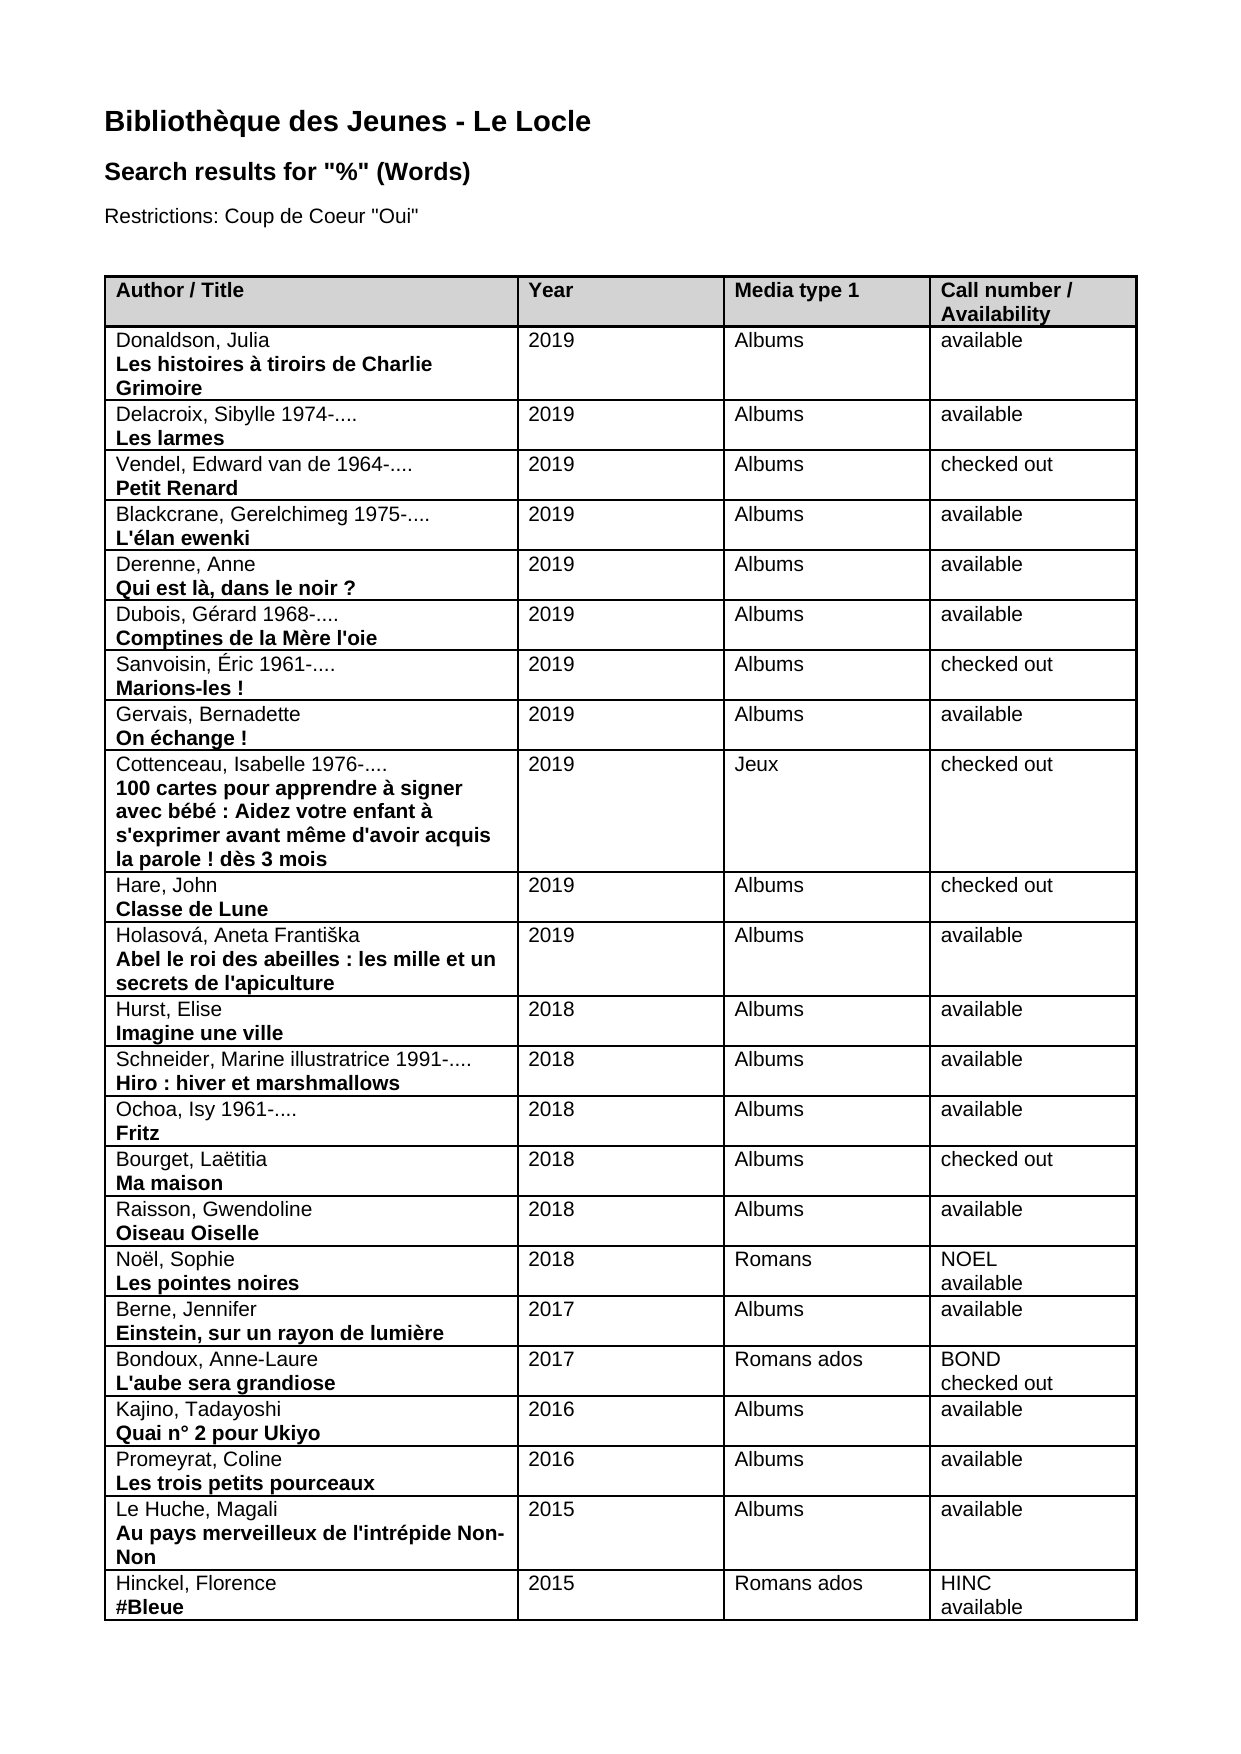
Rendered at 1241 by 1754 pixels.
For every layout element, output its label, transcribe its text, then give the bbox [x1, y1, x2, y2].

table_cell Dubois, Gérard 1968-.... Comptines de la Mère l'oie [106, 601, 517, 649]
table_cell Donaldson, Julia Les histoires à tiroirs de Charlie Grimoire [106, 328, 517, 399]
table_cell Sanvoisin, Éric 1961-.... Marions-les ! [106, 651, 517, 699]
table_cell 2019 [519, 701, 723, 749]
table_cell Romans ados [725, 1347, 929, 1395]
table_cell Raisson, Gwendoline Oiseau Oiselle [106, 1197, 517, 1245]
table_cell Albums [725, 701, 929, 749]
table_header Call number / Availability [931, 278, 1135, 325]
table_cell available [931, 551, 1135, 599]
table_cell 2019 [519, 501, 723, 549]
table_cell available [931, 1197, 1135, 1245]
table_cell 2019 [519, 601, 723, 649]
table_cell HINC available [931, 1571, 1135, 1619]
table_header Author / Title [106, 278, 517, 325]
table_cell 2018 [519, 997, 723, 1045]
table_cell 2018 [519, 1097, 723, 1145]
table_cell Hurst, Elise Imagine une ville [106, 997, 517, 1045]
table_cell 2019 [519, 923, 723, 995]
table_cell available [931, 923, 1135, 995]
table_cell Bourget, Laëtitia Ma maison [106, 1147, 517, 1195]
table_cell 2015 [519, 1497, 723, 1569]
table_cell Hinckel, Florence #Bleue [106, 1571, 517, 1619]
table_cell BOND checked out [931, 1347, 1135, 1395]
table_cell Albums [725, 501, 929, 549]
table_cell available [931, 601, 1135, 649]
table_cell Promeyrat, Coline Les trois petits pourceaux [106, 1447, 517, 1495]
table_cell Berne, Jennifer Einstein, sur un rayon de lumière [106, 1297, 517, 1345]
table_cell 2017 [519, 1347, 723, 1395]
table_cell Delacroix, Sibylle 1974-.... Les larmes [106, 401, 517, 449]
table_cell Albums [725, 1297, 929, 1345]
table_cell Albums [725, 1197, 929, 1245]
table_cell Kajino, Tadayoshi Quai n° 2 pour Ukiyo [106, 1397, 517, 1445]
table_cell Albums [725, 1497, 929, 1569]
table_cell available [931, 1397, 1135, 1445]
table_cell Le Huche, Magali Au pays merveilleux de l'intrépide Non-Non [106, 1497, 517, 1569]
table_cell Bondoux, Anne-Laure L'aube sera grandiose [106, 1347, 517, 1395]
table_cell 2016 [519, 1397, 723, 1445]
table_header Year [519, 278, 723, 325]
table_header Media type 1 [725, 278, 929, 325]
table_cell Romans [725, 1247, 929, 1295]
table_cell 2018 [519, 1047, 723, 1095]
table_cell 2019 [519, 751, 723, 871]
table_cell 2019 [519, 451, 723, 499]
table_cell available [931, 501, 1135, 549]
table_cell Albums [725, 651, 929, 699]
table_cell checked out [931, 751, 1135, 871]
table_cell Ochoa, Isy 1961-.... Fritz [106, 1097, 517, 1145]
table_cell available [931, 1047, 1135, 1095]
table_cell Albums [725, 997, 929, 1045]
text Bibliothèque des Jeunes - Le Locle [104, 104, 1136, 138]
table_cell 2017 [519, 1297, 723, 1345]
table_cell available [931, 1497, 1135, 1569]
table_cell Derenne, Anne Qui est là, dans le noir ? [106, 551, 517, 599]
table_cell Gervais, Bernadette On échange ! [106, 701, 517, 749]
table_cell checked out [931, 1147, 1135, 1195]
table_cell Albums [725, 1447, 929, 1495]
table_cell Albums [725, 328, 929, 399]
table_cell 2019 [519, 873, 723, 921]
table_cell Hare, John Classe de Lune [106, 873, 517, 921]
table_cell Cottenceau, Isabelle 1976-.... 100 cartes pour apprendre à signer avec bébé : Aidez votre enfant à s'exprimer avant même d'avoir acquis la parole ! dès 3 mois [106, 751, 517, 871]
table_cell Albums [725, 1047, 929, 1095]
table_cell checked out [931, 451, 1135, 499]
table_cell Noël, Sophie Les pointes noires [106, 1247, 517, 1295]
table_cell Vendel, Edward van de 1964-.... Petit Renard [106, 451, 517, 499]
table_cell Albums [725, 451, 929, 499]
table_cell 2016 [519, 1447, 723, 1495]
table_cell Albums [725, 873, 929, 921]
table_cell checked out [931, 651, 1135, 699]
table_cell checked out [931, 873, 1135, 921]
table_cell available [931, 997, 1135, 1045]
text Search results for "%" (Words) [104, 156, 1136, 185]
table_cell available [931, 1097, 1135, 1145]
table_cell Albums [725, 923, 929, 995]
table_cell Holasová, Aneta Františka Abel le roi des abeilles : les mille et un secrets de l'apiculture [106, 923, 517, 995]
table_cell Albums [725, 1097, 929, 1145]
table_cell Albums [725, 551, 929, 599]
table_cell available [931, 1447, 1135, 1495]
table_cell 2018 [519, 1147, 723, 1195]
table_cell 2019 [519, 328, 723, 399]
table_cell Jeux [725, 751, 929, 871]
table_cell 2015 [519, 1571, 723, 1619]
table_cell available [931, 401, 1135, 449]
table_cell 2019 [519, 651, 723, 699]
table_cell Blackcrane, Gerelchimeg 1975-.... L'élan ewenki [106, 501, 517, 549]
table_cell Schneider, Marine illustratrice 1991-.... Hiro : hiver et marshmallows [106, 1047, 517, 1095]
table_cell available [931, 701, 1135, 749]
table_cell 2019 [519, 551, 723, 599]
table_cell Albums [725, 1147, 929, 1195]
table_cell 2018 [519, 1197, 723, 1245]
table_cell 2018 [519, 1247, 723, 1295]
table_cell available [931, 1297, 1135, 1345]
table_cell 2019 [519, 401, 723, 449]
table_cell Romans ados [725, 1571, 929, 1619]
table_cell Albums [725, 601, 929, 649]
table_cell NOEL available [931, 1247, 1135, 1295]
table_cell Albums [725, 1397, 929, 1445]
table_cell Albums [725, 401, 929, 449]
text Restrictions: Coup de Coeur "Oui" [104, 204, 1136, 228]
table_cell available [931, 328, 1135, 399]
